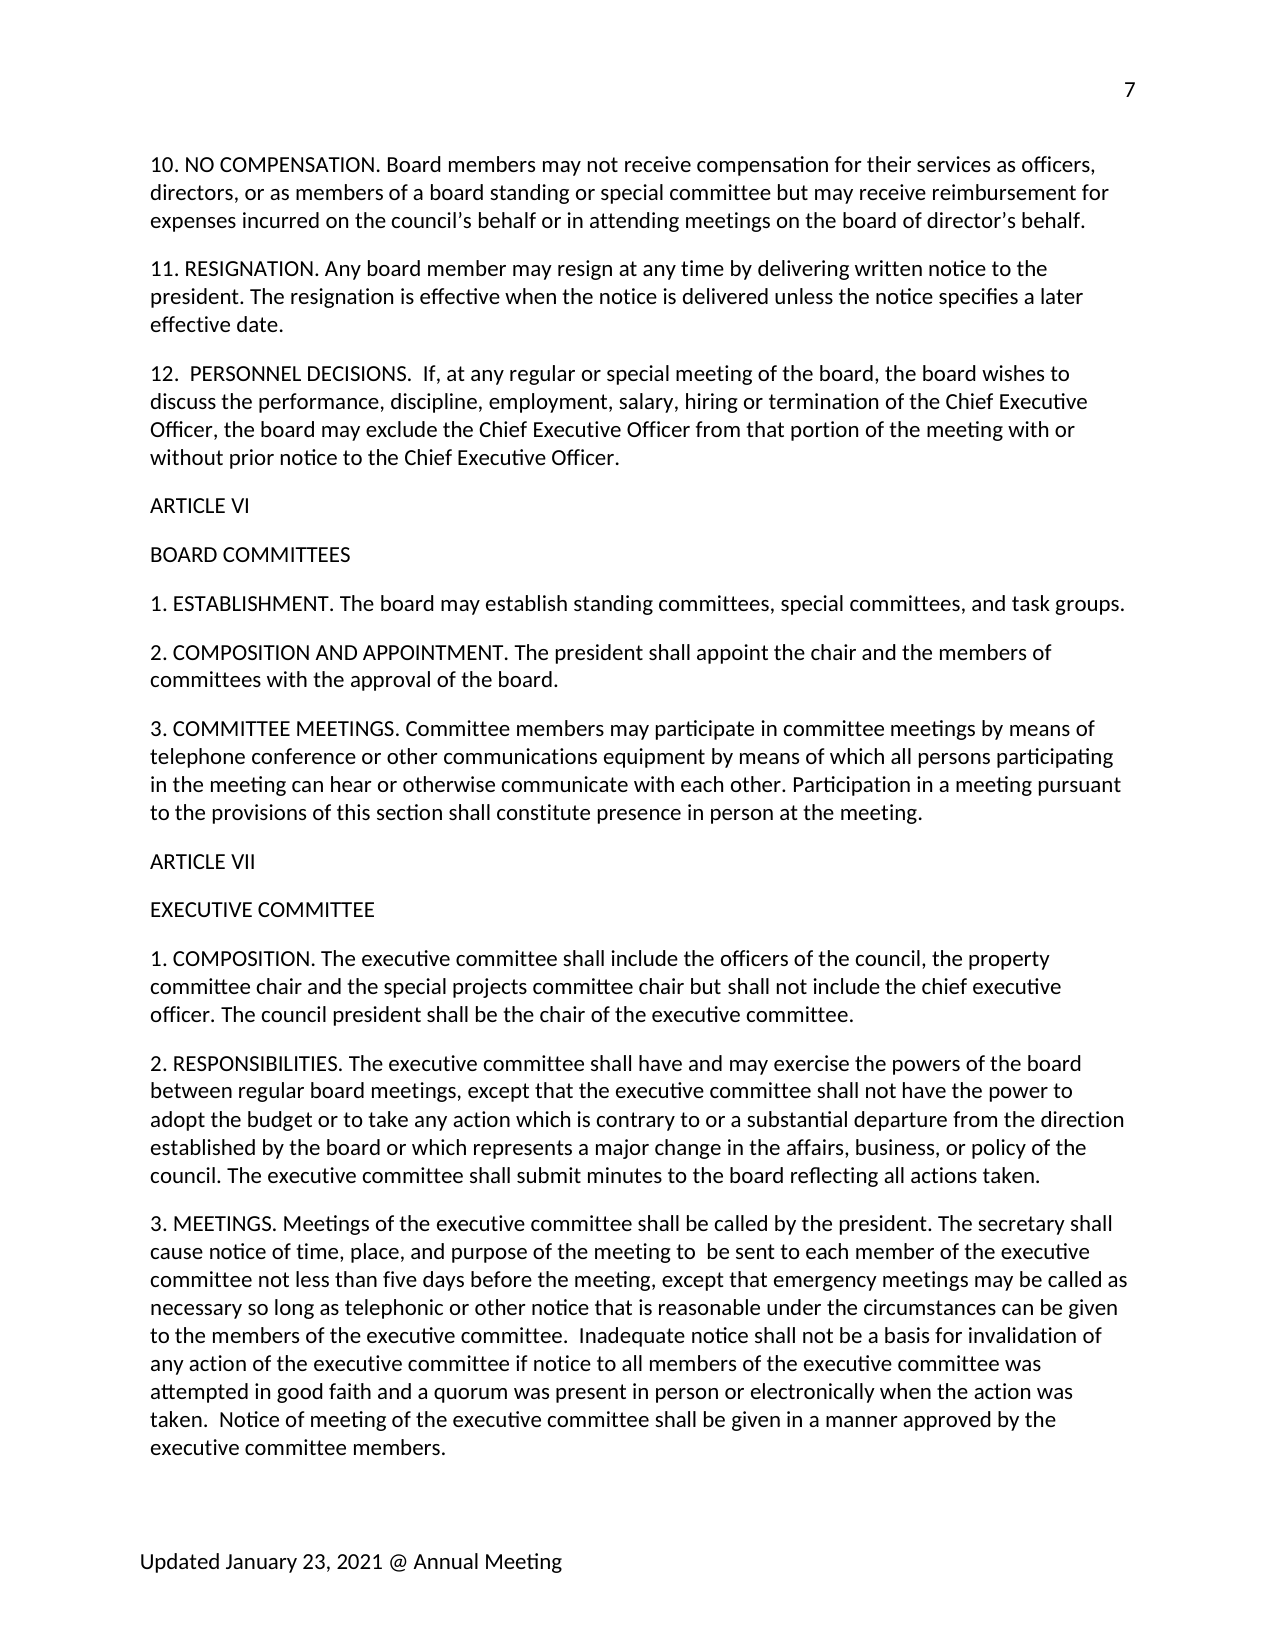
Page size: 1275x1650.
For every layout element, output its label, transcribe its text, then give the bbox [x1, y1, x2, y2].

text 12. PERSONNEL DECISIONS. If, at any regular or special meeting of the board, the board wishes to discuss the performance, discipline, employment, salary, hiring or termination of the Chief Executive Officer, the board may exclude the Chief Executive Officer from that portion of the meeting with or without prior notice to the Chief Executive Officer. [150, 359, 1091, 471]
text 3. COMMITTEE MEETINGS. Committee members may participate in committee meetings by means of telephone conference or other communications equipment by means of which all persons participating in the meeting can hear or otherwise communicate with each other. Participation in a meeting pursuant to the provisions of this section shall constitute presence in person at the meeting. [150, 714, 1125, 826]
text 10. NO COMPENSATION. Board members may not receive compensation for their services as officers, directors, or as members of a board standing or special committee but may receive reimbursement for expenses incurred on the council’s behalf or in attending meetings on the board of director’s behalf. [150, 150, 1112, 234]
text 3. MEETINGS. Meetings of the executive committee shall be called by the president. The secretary shall cause notice of time, place, and purpose of the meeting to be sent to each member of the executive committee not less than five days before the meeting, except that emergency meetings may be called as necessary so long as telephonic or other notice that is reasonable under the circumstances can be given to the members of the executive committee. Inadequate notice shall not be a basis for invalidation of any action of the executive committee if notice to all members of the executive committee was attempted in good faith and a quorum was present in person or electronically when the action was taken. Notice of meeting of the executive committee shall be given in a manner approved by the executive committee members. [150, 1209, 1130, 1461]
text 1. ESTABLISHMENT. The board may establish standing committees, special committees, and task groups. [150, 589, 1137, 617]
text 2. RESPONSIBILITIES. The executive committee shall have and may exercise the powers of the board between regular board meetings, except that the executive committee shall not have the power to [150, 1049, 1086, 1105]
text EXECUTIVE COMMITTEE [150, 895, 1137, 923]
text adopt the budget or to take any action which is contrary to or a substantial departure from the direction established by the board or which represents a major change in the affairs, business, or policy of the council. The executive committee shall submit minutes to the board reflecting all actions taken. [150, 1105, 1128, 1189]
text ARTICLE VII [150, 847, 1137, 875]
text 11. RESIGNATION. Any board member may resign at any time by delivering written notice to the president. The resignation is effective when the notice is delivered unless the notice specifies a later effective date. [150, 254, 1088, 338]
text ARTICLE VI [150, 491, 1137, 519]
text 1. COMPOSITION. The executive committee shall include the officers of the council, the property committee chair and the special projects committee chair but shall not include the chief executive officer. The council president shall be the chair of the executive committee. [150, 944, 1121, 1028]
text BOARD COMMITTEES [150, 540, 1137, 568]
text 2. COMPOSITION AND APPOINTMENT. The president shall appoint the chair and the members of committees with the approval of the board. [150, 638, 1056, 694]
